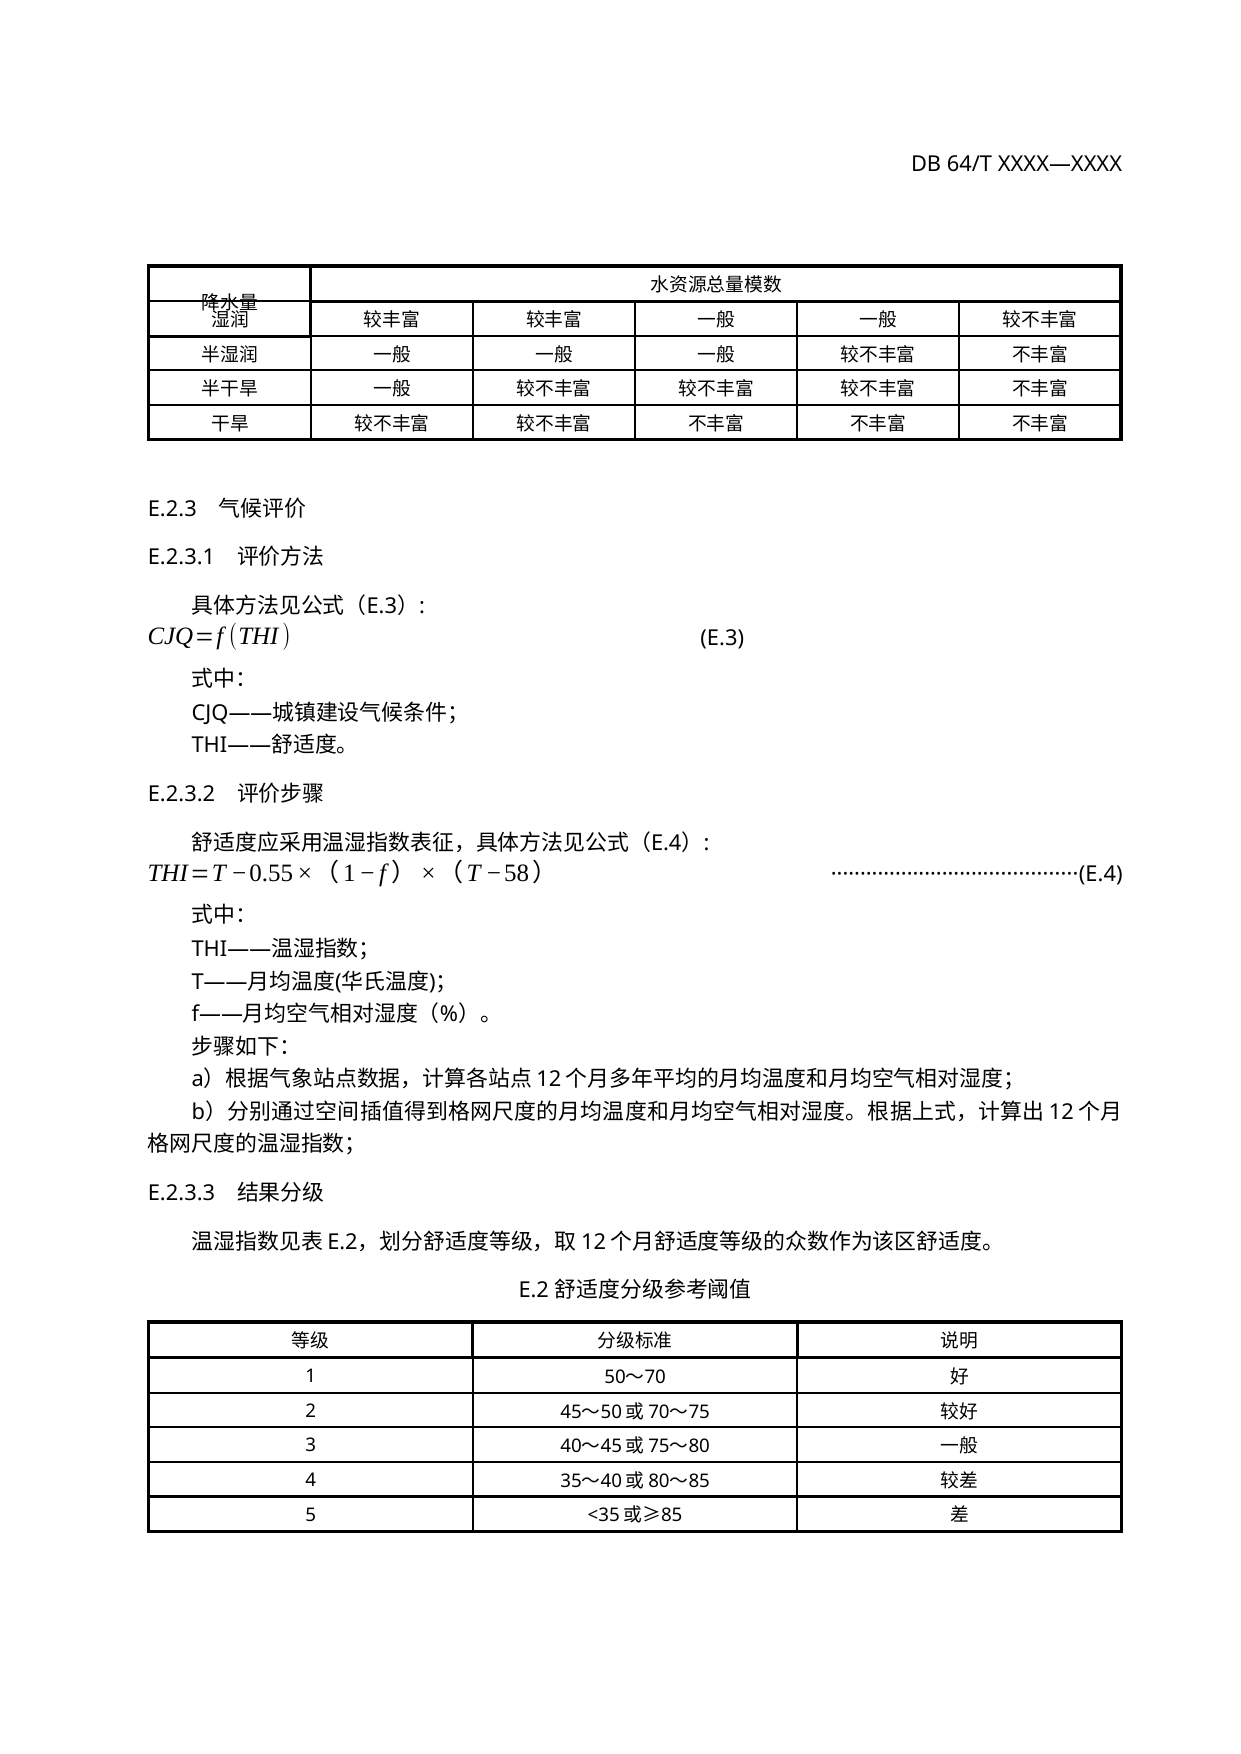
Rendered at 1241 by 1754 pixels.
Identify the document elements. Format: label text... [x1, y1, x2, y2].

table_cell 一般 [312, 337, 472, 369]
table_cell 干旱 [150, 406, 310, 438]
text (E.3) [148, 620, 1122, 653]
table_cell 50～70 [474, 1359, 796, 1392]
table_cell 较不丰富 [474, 371, 634, 404]
text f——月均空气相对湿度（%）。 [148, 996, 1122, 1028]
table_cell 湿润 [150, 302, 309, 334]
table_cell 好 [798, 1359, 1120, 1392]
table_cell 较好 [798, 1394, 1120, 1426]
table_cell <35或≥85 [474, 1498, 796, 1530]
table_header 分级标准 [474, 1324, 796, 1356]
table_cell 不丰富 [960, 337, 1119, 369]
table_cell 一般 [798, 303, 958, 334]
table_cell 40～45或75～80 [474, 1428, 796, 1461]
table_cell 一般 [474, 337, 634, 369]
text b）分别通过空间插值得到格网尺度的月均温度和月均空气相对湿度。根据上式，计算出12个月格网尺度的温湿指数； [148, 1093, 1122, 1158]
table_cell 较丰富 [312, 303, 472, 334]
text 评价步骤 [148, 776, 1122, 808]
table_cell 一般 [312, 371, 472, 404]
table_cell 2 [150, 1394, 472, 1426]
table_cell 较不丰富 [960, 303, 1119, 334]
text 式中： [148, 653, 1122, 694]
text (E.4) [148, 857, 1122, 889]
table_cell 差 [798, 1498, 1120, 1530]
table_cell 半湿润 [150, 338, 310, 369]
text 步骤如下： [148, 1028, 1122, 1061]
table_header 说明 [799, 1324, 1120, 1356]
table_cell 不丰富 [636, 406, 796, 438]
text 温湿指数见表E.2，划分舒适度等级，取12个月舒适度等级的众数作为该区舒适度。 [148, 1223, 1122, 1256]
table_cell 较差 [798, 1463, 1120, 1495]
table_header 等级 [150, 1324, 471, 1356]
table_cell 35～40或80～85 [474, 1463, 796, 1495]
text 气候评价 [148, 490, 1122, 523]
text T——月均温度(华氏温度)； [148, 963, 1122, 996]
text 具体方法见公式（E.3）: [148, 588, 1122, 620]
table_cell 一般 [636, 337, 796, 369]
list E.2 舒适度分级参考阈值 [148, 1272, 1122, 1304]
table_cell 较不丰富 [636, 371, 796, 404]
table_cell 较不丰富 [474, 406, 634, 438]
table_cell 3 [150, 1428, 472, 1461]
text 式中： [148, 889, 1122, 931]
table_cell 不丰富 [960, 406, 1119, 438]
table_cell 1 [150, 1359, 472, 1392]
table_cell 不丰富 [960, 371, 1119, 404]
table_cell 不丰富 [798, 406, 958, 438]
text a）根据气象站点数据，计算各站点12个月多年平均的月均温度和月均空气相对湿度； [148, 1061, 1122, 1093]
text 结果分级 [148, 1175, 1122, 1207]
table_cell 一般 [798, 1428, 1120, 1461]
table_cell 45～50或70～75 [474, 1394, 796, 1426]
table_cell 4 [150, 1463, 472, 1495]
text 评价方法 [148, 539, 1122, 571]
text 舒适度应采用温湿指数表征，具体方法见公式（E.4）: [148, 824, 1122, 857]
table_cell 较丰富 [474, 303, 634, 334]
table_cell 较不丰富 [798, 337, 958, 369]
table_cell 一般 [636, 303, 796, 334]
text CJQ——城镇建设气候条件； [148, 694, 1122, 727]
table_header 降水量 [150, 268, 309, 300]
text THI——舒适度。 [148, 727, 1122, 759]
table_cell 较不丰富 [798, 371, 958, 404]
table_cell 5 [150, 1498, 472, 1530]
table_cell 半干旱 [150, 371, 310, 404]
text THI——温湿指数； [148, 931, 1122, 963]
table_cell 较不丰富 [312, 406, 472, 438]
table_header 水资源总量模数 [312, 268, 1119, 300]
